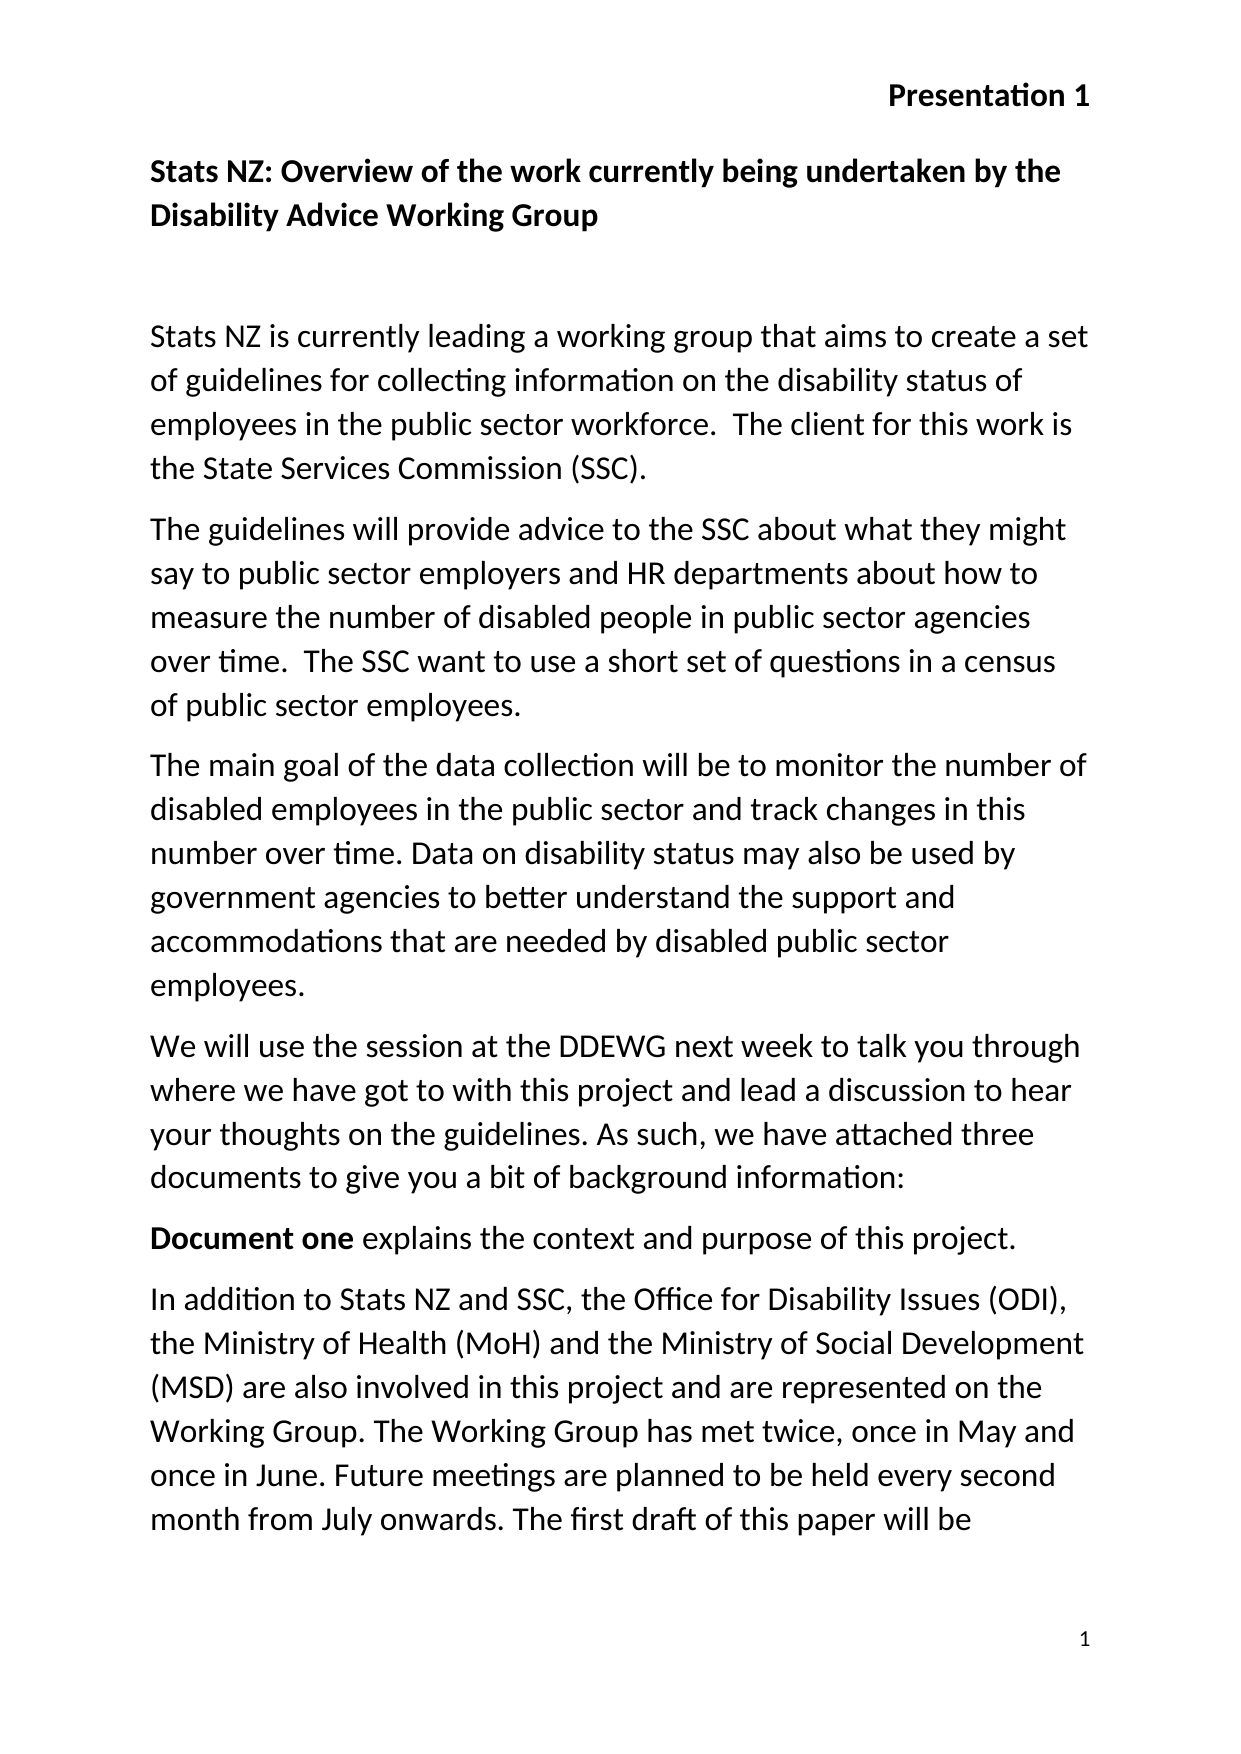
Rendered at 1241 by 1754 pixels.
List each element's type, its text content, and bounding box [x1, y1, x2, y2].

text Document one explains the context and purpose of this project. [150, 1217, 1090, 1258]
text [150, 1278, 1090, 1538]
text The guidelines will provide advice to the SSC about what they might say to public sector employers and HR departments about how to measure the number of disabled people in public sector agencies over time. The SSC want to use a short set of questions in a census of public sector employees. [150, 508, 1090, 724]
text The main goal of the data collection will be to monitor the number of disabled employees in the public sector and track changes in this number over time. Data on disability status may also be used by government agencies to better understand the support and accommodations that are needed by disabled public sector employees. [150, 744, 1090, 1005]
text We will use the session at the DDEWG next week to talk you through where we have got to with this project and lead a discussion to hear your thoughts on the guidelines. As such, we have attached three documents to give you a bit of background information: [150, 1024, 1090, 1197]
text Stats NZ is currently leading a working group that aims to create a set of guidelines for collecting information on the disability status of employees in the public sector workforce. The client for this work is the State Services Commission (SSC). [150, 315, 1090, 488]
text Stats NZ: Overview of the work currently being undertaken by the Disability Advice Working Group [150, 150, 1090, 235]
